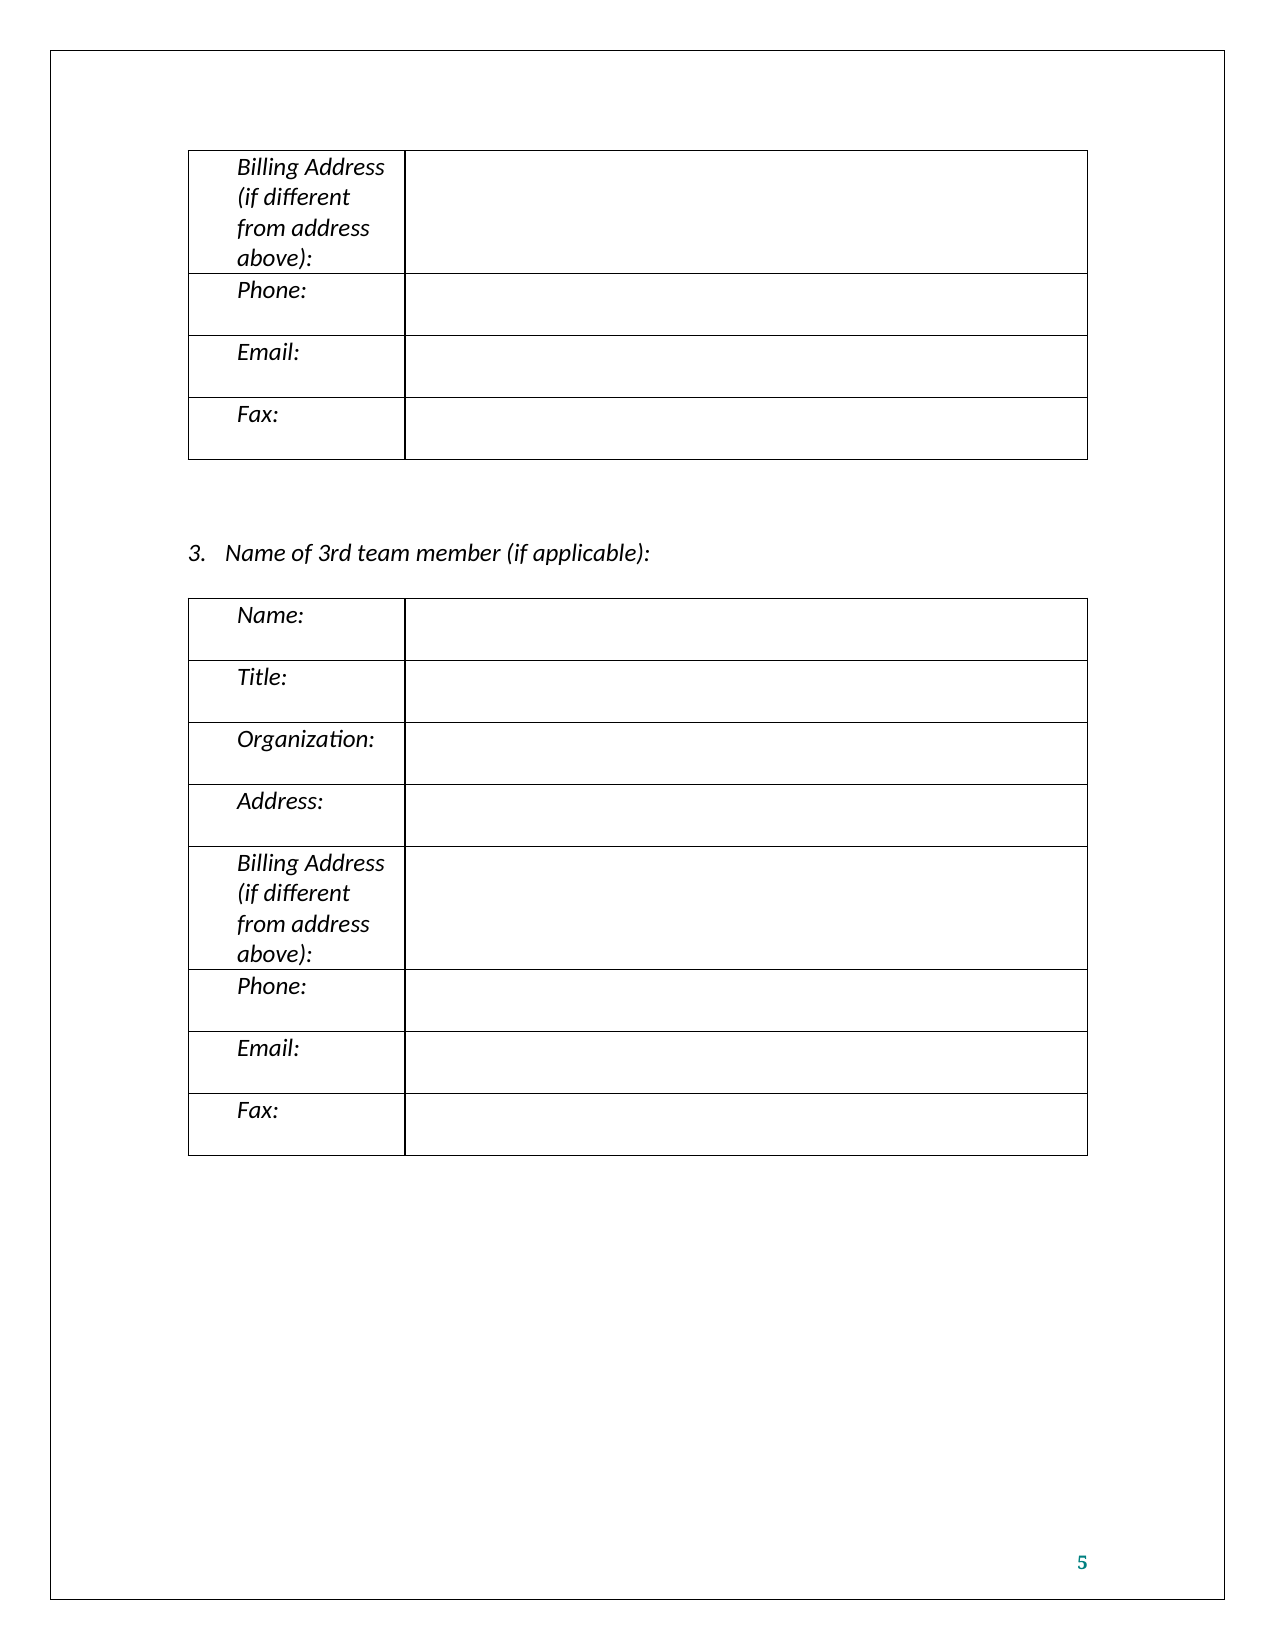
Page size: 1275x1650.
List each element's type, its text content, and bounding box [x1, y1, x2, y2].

table_cell [406, 723, 1087, 784]
table_cell [406, 661, 1087, 722]
table_cell [406, 151, 1087, 273]
table_cell [406, 1094, 1087, 1155]
table_cell Organization: [189, 723, 404, 784]
table_cell Phone: [189, 970, 404, 1031]
table_cell [406, 1032, 1087, 1093]
table_cell Phone: [189, 274, 404, 335]
table_cell [406, 785, 1087, 846]
table_cell Fax: [189, 1094, 404, 1155]
table_cell [406, 970, 1087, 1031]
table_cell Email: [189, 1032, 404, 1093]
table_cell Address: [189, 785, 404, 846]
table_cell Billing Address (if different from address above): [189, 847, 404, 969]
table_header Name: [189, 599, 404, 660]
table_cell [406, 336, 1087, 397]
list Name of 3rd team member (if applicable): [187, 537, 1087, 567]
table_cell Title: [189, 661, 404, 722]
table_cell [406, 847, 1087, 969]
table_cell Billing Address (if different from address above): [189, 151, 404, 273]
table_cell [406, 398, 1087, 459]
table_cell Email: [189, 336, 404, 397]
table_cell Fax: [189, 398, 404, 459]
table_cell [406, 274, 1087, 335]
table_header [406, 599, 1087, 660]
